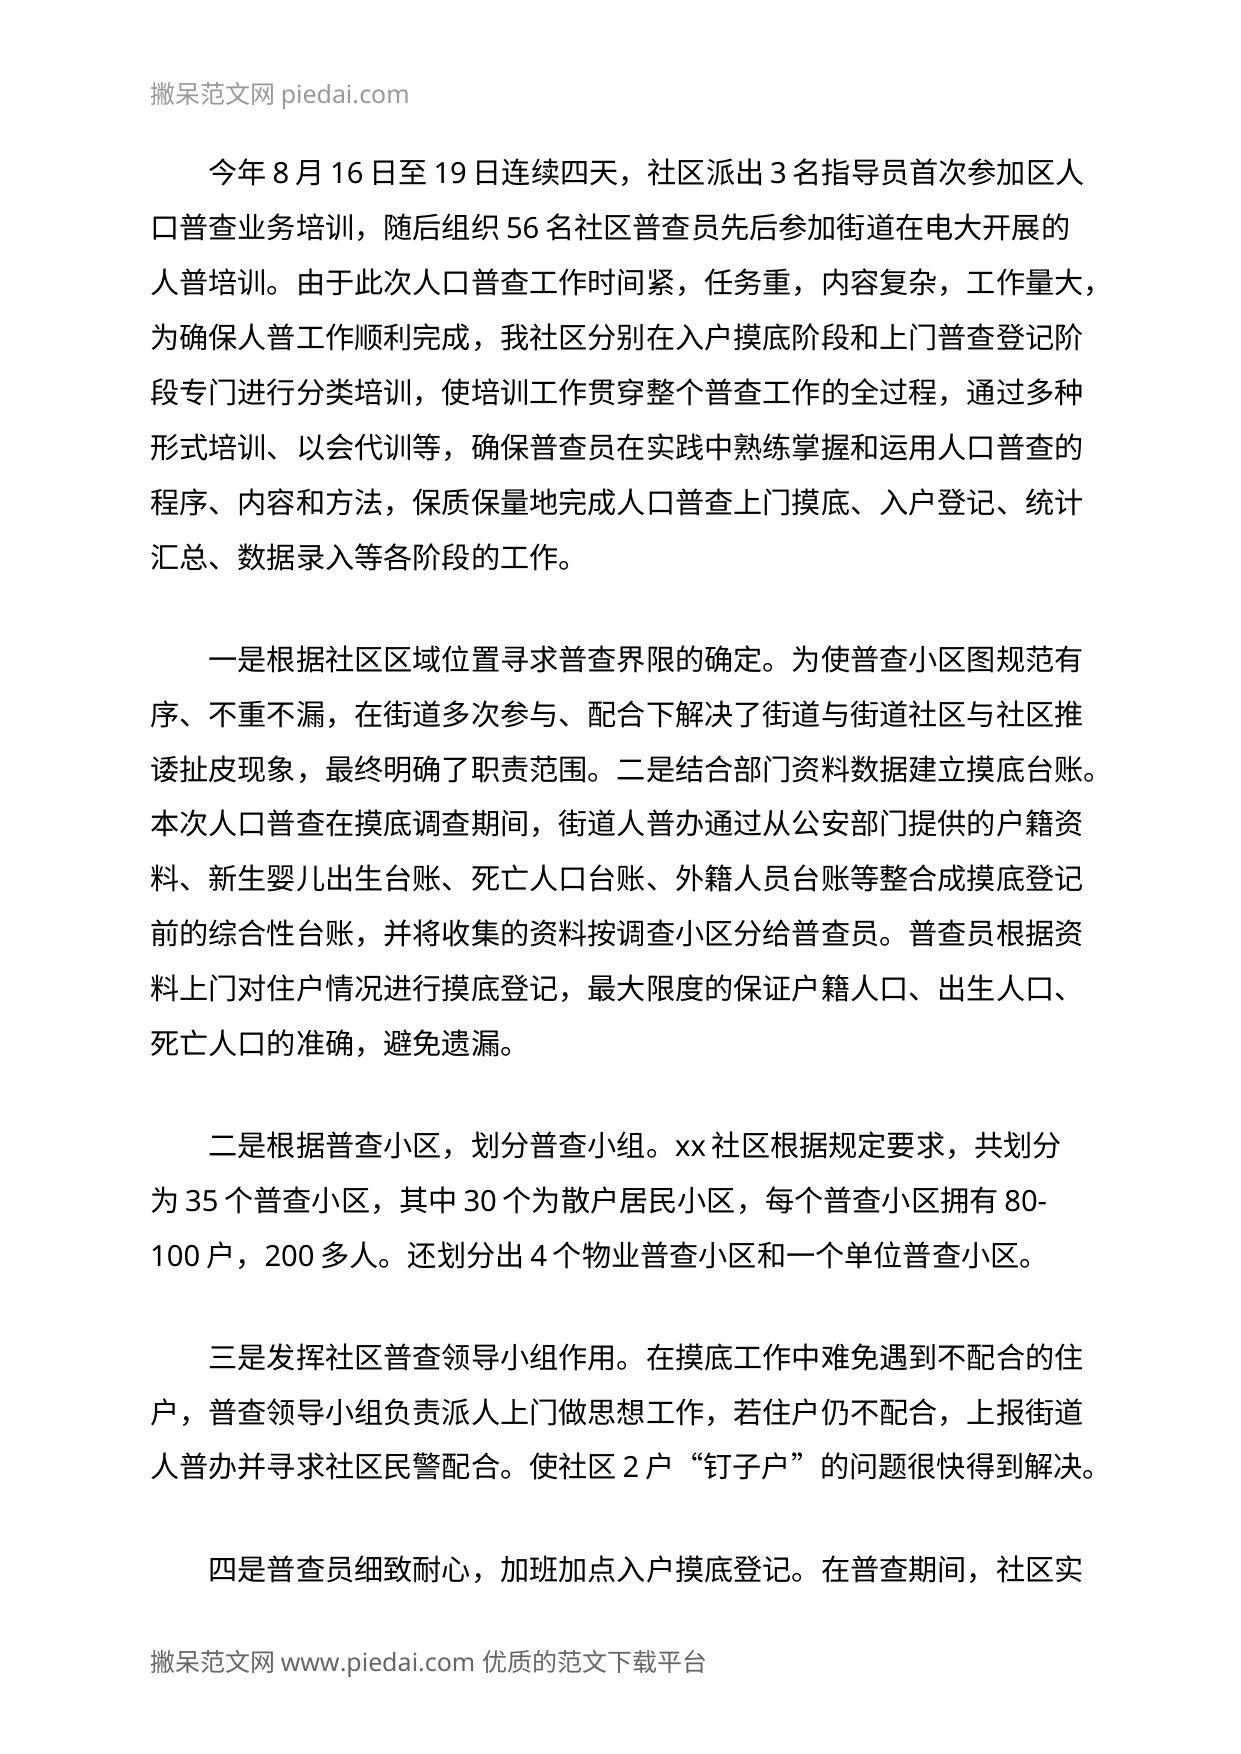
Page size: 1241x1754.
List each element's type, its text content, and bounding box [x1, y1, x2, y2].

text 今年8月16日至19日连续四天，社区派出3名指导员首次参加区人口普查业务培训，随后组织56名社区普查员先后参加街道在电大开展的人普培训。由于此次人口普查工作时间紧，任务重，内容复杂，工作量大，为确保人普工作顺利完成，我社区分别在入户摸底阶段和上门普查登记阶段专门进行分类培训，使培训工作贯穿整个普查工作的全过程，通过多种形式培训、以会代训等，确保普查员在实践中熟练掌握和运用人口普查的程序、内容和方法，保质保量地完成人口普查上门摸底、入户登记、统计汇总、数据录入等各阶段的工作。 [150, 150, 1090, 577]
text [150, 1546, 1090, 1588]
text 二是根据普查小区，划分普查小组。xx社区根据规定要求，共划分为35个普查小区，其中30个为散户居民小区，每个普查小区拥有80-100户，200多人。还划分出4个物业普查小区和一个单位普查小区。 [150, 1122, 1090, 1275]
text 三是发挥社区普查领导小组作用。在摸底工作中难免遇到不配合的住户，普查领导小组负责派人上门做思想工作，若住户仍不配合，上报街道人普办并寻求社区民警配合。使社区2户“钉子户”的问题很快得到解决。 [150, 1334, 1090, 1486]
text 一是根据社区区域位置寻求普查界限的确定。为使普查小区图规范有序、不重不漏，在街道多次参与、配合下解决了街道与街道社区与社区推诿扯皮现象，最终明确了职责范围。二是结合部门资料数据建立摸底台账。本次人口普查在摸底调查期间，街道人普办通过从公安部门提供的户籍资料、新生婴儿出生台账、死亡人口台账、外籍人员台账等整合成摸底登记前的综合性台账，并将收集的资料按调查小区分给普查员。普查员根据资料上门对住户情况进行摸底登记，最大限度的保证户籍人口、出生人口、死亡人口的准确，避免遗漏。 [150, 636, 1090, 1063]
